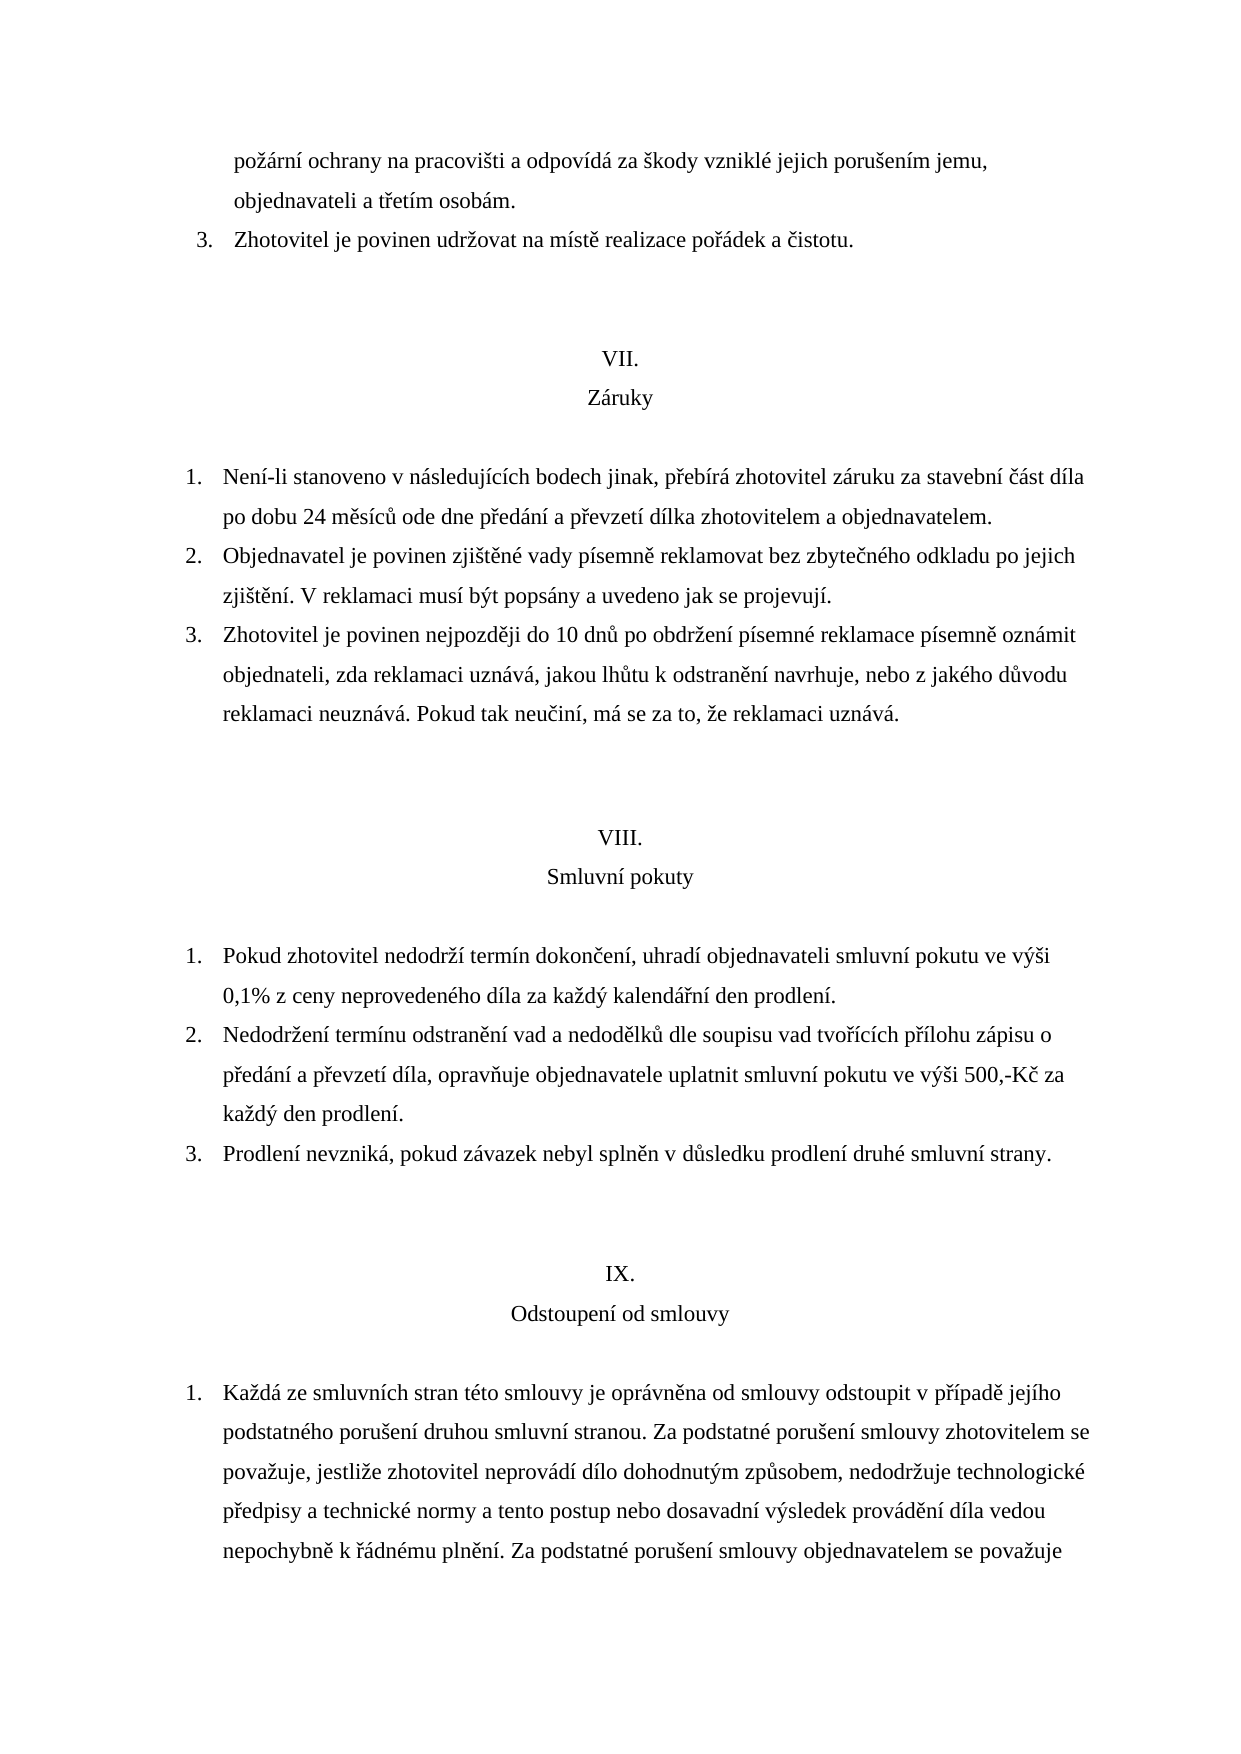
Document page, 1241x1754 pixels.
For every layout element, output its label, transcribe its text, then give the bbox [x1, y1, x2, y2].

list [196, 148, 1093, 213]
text VII. [148, 345, 1093, 371]
text Odstoupení od smlouvy [148, 1300, 1093, 1326]
list Pokud zhotovitel nedodrží termín dokončení, uhradí objednavateli smluvní pokutu ve výši 0,1% z ceny neprovedeného díla za každý kalendářní den prodlení. [185, 942, 1093, 1008]
list Prodlení nevzniká, pokud závazek nebyl splněn v důsledku prodlení druhé smluvní strany. [185, 1139, 1093, 1166]
list Není-li stanoveno v následujících bodech jinak, přebírá zhotovitel záruku za stavební část díla po dobu 24 měsíců ode dne předání a převzetí dílka zhotovitelem a objednavatelem. [185, 463, 1093, 529]
list Nedodržení termínu odstranění vad a nedodělků dle soupisu vad tvořících přílohu zápisu o předání a převzetí díla, opravňuje objednavatele uplatnit smluvní pokutu ve výši 500,-Kč za každý den prodlení. [185, 1021, 1093, 1126]
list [185, 1379, 1093, 1563]
list Zhotovitel je povinen nejpozději do 10 dnů po obdržení písemné reklamace písemně oznámit objednateli, zda reklamaci uznává, jakou lhůtu k odstranění navrhuje, nebo z jakého důvodu reklamaci neuznává. Pokud tak neučiní, má se za to, že reklamaci uznává. [185, 621, 1093, 727]
text Záruky [148, 384, 1093, 411]
list Zhotovitel je povinen udržovat na místě realizace pořádek a čistotu. [196, 227, 1093, 253]
text VIII. [148, 824, 1093, 850]
text IX. [148, 1261, 1093, 1287]
text Smluvní pokuty [148, 863, 1093, 889]
list Objednavatel je povinen zjištěné vady písemně reklamovat bez zbytečného odkladu po jejich zjištění. V reklamaci musí být popsány a uvedeno jak se projevují. [185, 542, 1093, 608]
